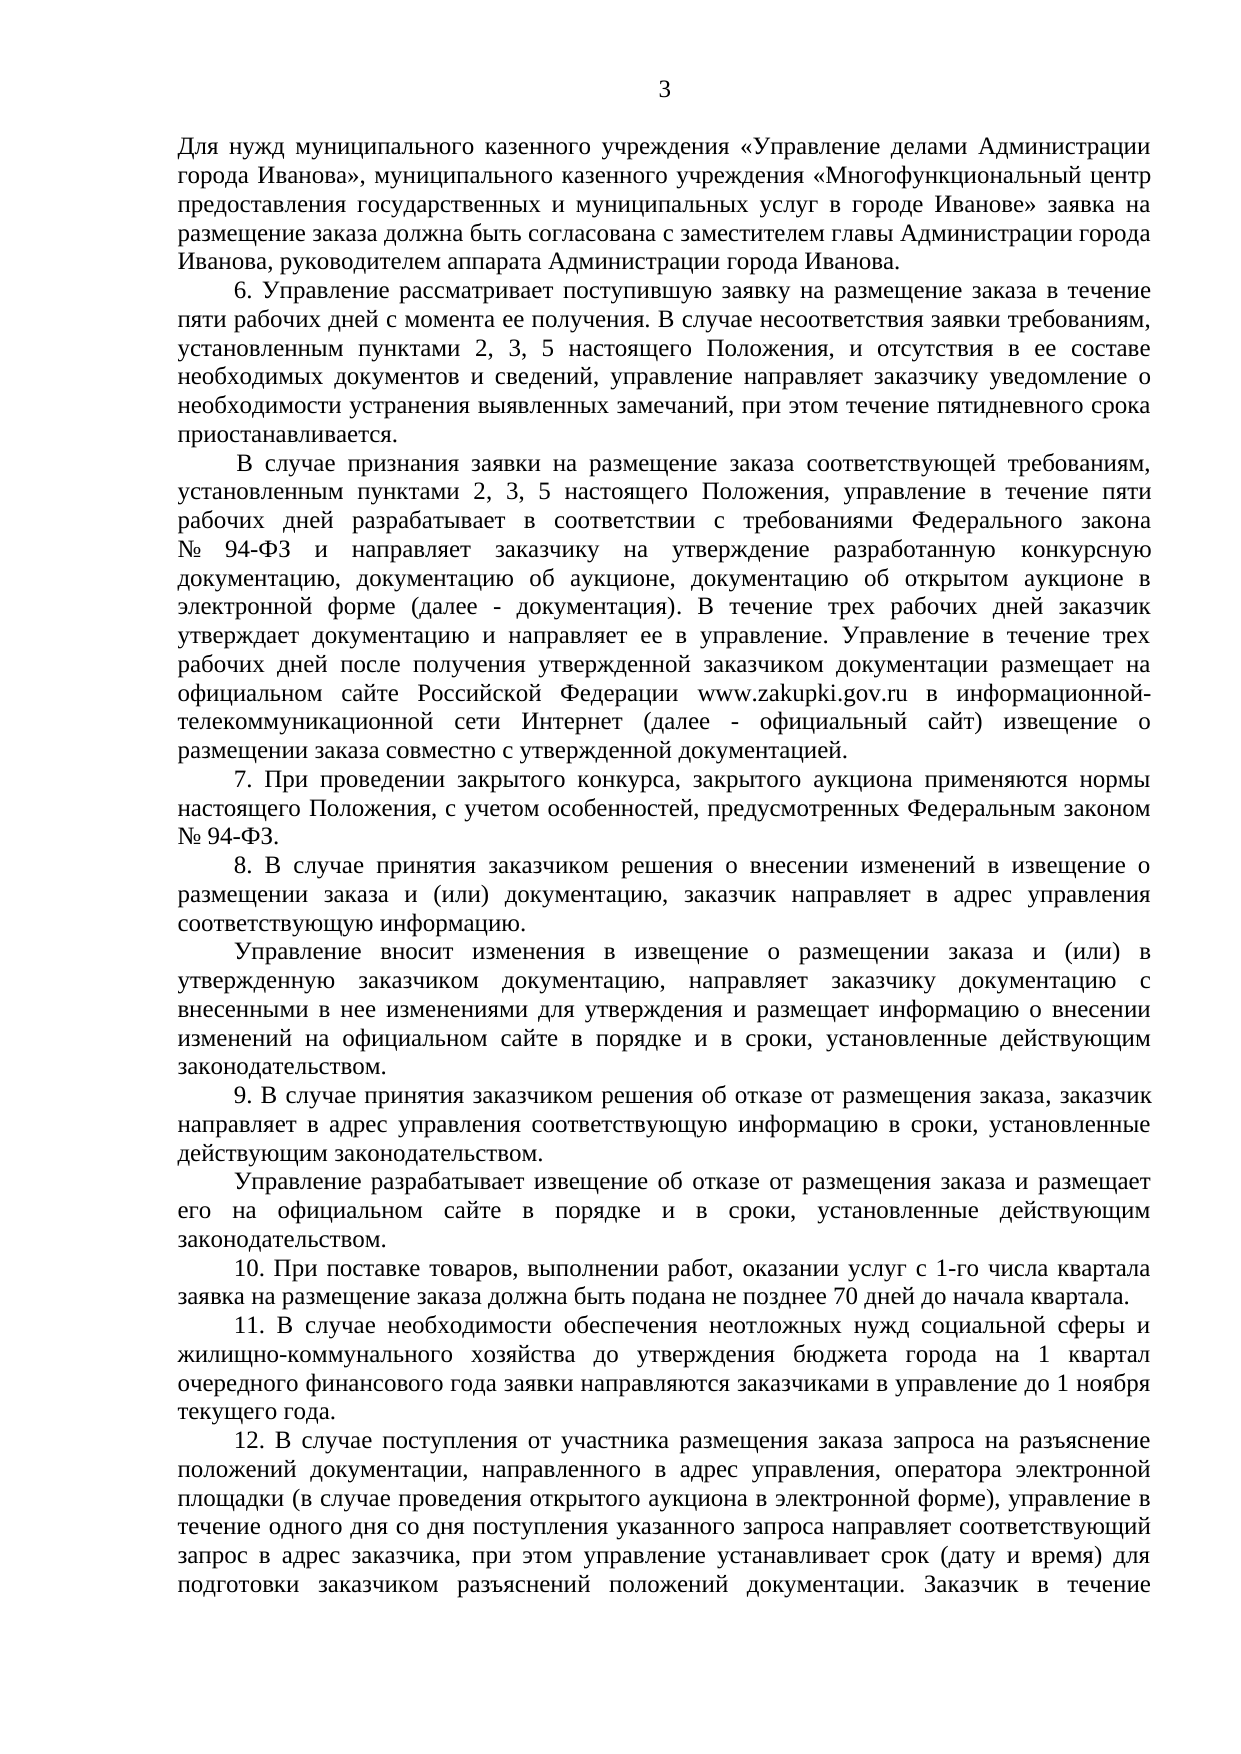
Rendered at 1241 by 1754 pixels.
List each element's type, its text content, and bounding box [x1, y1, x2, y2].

text 9. В случае принятия заказчиком решения об отказе от размещения заказа, заказчик направляет в адрес управления соответствующую информацию в сроки, установленные действующим законодательством. [177, 1080, 1152, 1166]
text 10. При поставке товаров, выполнении работ, оказании услуг с 1-го числа квартала заявка на размещение заказа должна быть подана не позднее 70 дней до начала квартала. [177, 1253, 1152, 1310]
text Управление вносит изменения в извещение о размещении заказа и (или) в утвержденную заказчиком документацию, направляет заказчику документацию с внесенными в нее изменениями для утверждения и размещает информацию о внесении изменений на официальном сайте в порядке и в сроки, установленные действующим законодательством. [177, 936, 1152, 1080]
text 6. Управление рассматривает поступившую заявку на размещение заказа в течение пяти рабочих дней с момента ее получения. В случае несоответствия заявки требованиям, установленным пунктами 2, 3, 5 настоящего Положения, и отсутствия в ее составе необходимых документов и сведений, управление направляет заказчику уведомление о необходимости устранения выявленных замечаний, при этом течение пятидневного срока приостанавливается. [177, 275, 1152, 448]
text 7. При проведении закрытого конкурса, закрытого аукциона применяются нормы настоящего Положения, с учетом особенностей, предусмотренных Федеральным законом № 94-ФЗ. [177, 764, 1152, 850]
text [177, 1425, 1152, 1598]
text Управление разрабатывает извещение об отказе от размещения заказа и размещает его на официальном сайте в порядке и в сроки, установленные действующим законодательством. [177, 1166, 1152, 1253]
text Для нужд муниципального казенного учреждения «Управление делами Администрации города Иванова», муниципального казенного учреждения «Многофункциональный центр предоставления государственных и муниципальных услуг в городе Иванове» заявка на размещение заказа должна быть согласована с заместителем главы Администрации города Иванова, руководителем аппарата Администрации города Иванова. [177, 118, 1152, 275]
text 8. В случае принятия заказчиком решения о внесении изменений в извещение о размещении заказа и (или) документацию, заказчик направляет в адрес управления соответствующую информацию. [177, 850, 1152, 936]
text В случае признания заявки на размещение заказа соответствующей требованиям, установленным пунктами 2, 3, 5 настоящего Положения, управление в течение пяти рабочих дней разрабатывает в соответствии с требованиями Федерального закона № 94-ФЗ и направляет заказчику на утверждение разработанную конкурсную документацию, документацию об аукционе, документацию об открытом аукционе в электронной форме (далее - документация). В течение трех рабочих дней заказчик утверждает документацию и направляет ее в управление. Управление в течение трех рабочих дней после получения утвержденной заказчиком документации размещает на официальном сайте Российской Федерации www.zakupki.gov.ru в информационной-телекоммуникационной сети Интернет (далее - официальный сайт) извещение о размещении заказа совместно с утвержденной документацией. [177, 448, 1152, 764]
text 11. В случае необходимости обеспечения неотложных нужд социальной сферы и жилищно-коммунального хозяйства до утверждения бюджета города на 1 квартал очередного финансового года заявки направляются заказчиками в управление до 1 ноября текущего года. [177, 1310, 1152, 1425]
